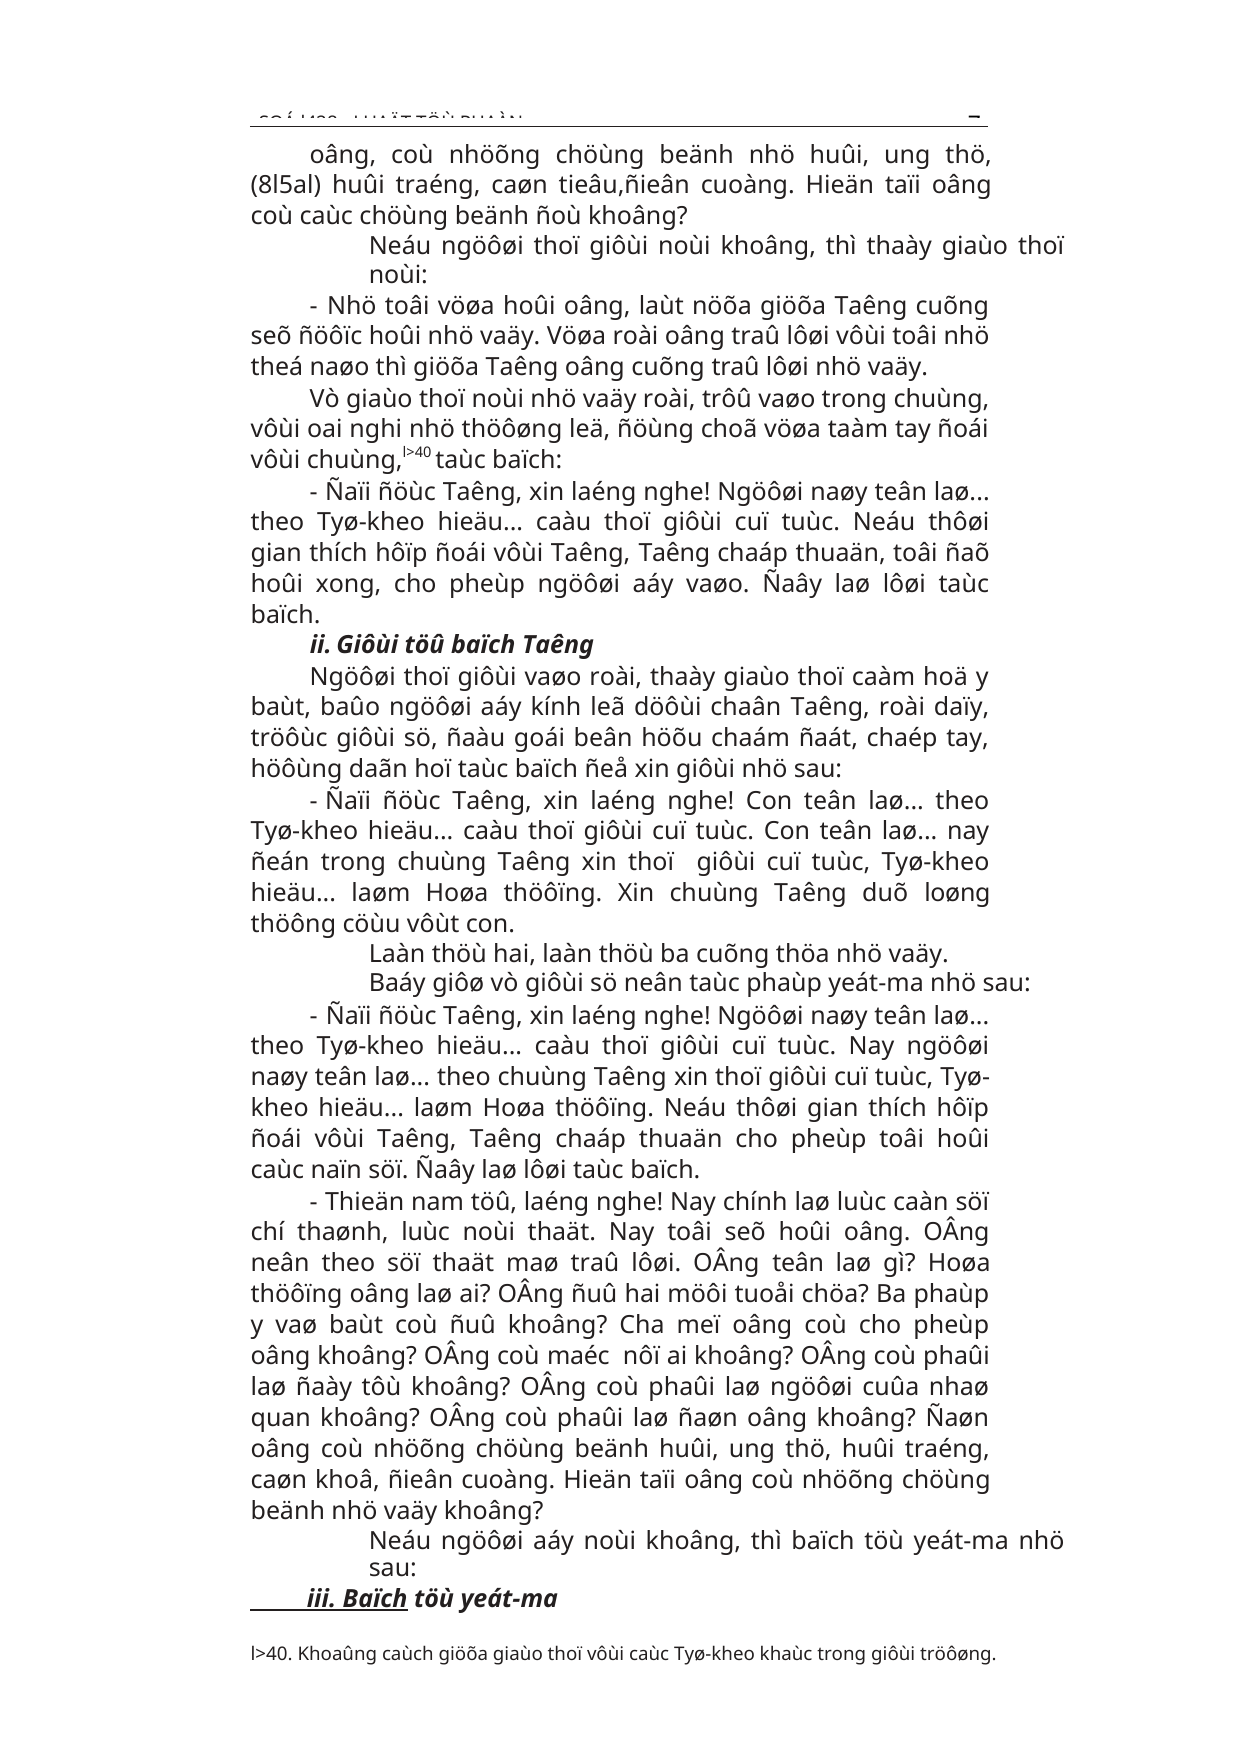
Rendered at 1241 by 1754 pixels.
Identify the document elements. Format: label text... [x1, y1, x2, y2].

list Ñaïi ñöùc Taêng, xin laéng nghe! Ngöôøi naøy teân laø... theo Tyø-kheo hieäu... caàu thoï giôùi cuï tuùc. Neáu thôøi gian thích hôïp ñoái vôùi Taêng, Taêng chaáp thuaän, toâi ñaõ hoûi xong, cho pheùp ngöôøi aáy vaøo. Ñaây laø lôøi taùc baïch. [250, 476, 990, 631]
text Neáu ngöôøi aáy noùi khoâng, thì baïch töù yeát-ma nhö sau: [368, 1527, 1065, 1582]
text iii. Baïch töù yeát-ma [250, 1582, 1065, 1614]
text Baáy giôø vò giôùi sö neân taùc phaùp yeát-ma nhö sau: [368, 968, 1065, 998]
list Ñaïi ñöùc Taêng, xin laéng nghe! Con teân laø... theo Tyø-kheo hieäu... caàu thoï giôùi cuï tuùc. Con teân laø... nay ñeán trong chuùng Taêng xin thoï giôùi cuï tuùc, Tyø-kheo hieäu... laøm Hoøa thöôïng. Xin chuùng Taêng duõ loøng thöông cöùu vôùt con. [250, 785, 990, 940]
list Thieän nam töû, laéng nghe! Nay chính laø luùc caàn söï chí thaønh, luùc noùi thaät. Nay toâi seõ hoûi oâng. OÂng neân theo söï thaät maø traû lôøi. OÂng teân laø gì? Hoøa thöôïng oâng laø ai? OÂng ñuû hai möôi tuoåi chöa? Ba phaùp y vaø baùt coù ñuû khoâng? Cha meï oâng coù cho pheùp oâng khoâng? OÂng coù maéc nôï ai khoâng? OÂng coù phaûi laø ñaày tôù khoâng? OÂng coù phaûi laø ngöôøi cuûa nhaø quan khoâng? OÂng coù phaûi laø ñaøn oâng khoâng? Ñaøn oâng coù nhöõng chöùng beänh huûi, ung thö, huûi traéng, caøn khoâ, ñieân cuoàng. Hieän taïi oâng coù nhöõng chöùng beänh nhö vaäy khoâng? [250, 1186, 990, 1527]
list Nhö toâi vöøa hoûi oâng, laùt nöõa giöõa Taêng cuõng seõ ñöôïc hoûi nhö vaäy. Vöøa roài oâng traû lôøi vôùi toâi nhö theá naøo thì giöõa Taêng oâng cuõng traû lôøi nhö vaäy. [250, 290, 990, 383]
text oâng, coù nhöõng chöùng beänh nhö huûi, ung thö,(8l5al) huûi traéng, caøn tieâu,ñieân cuoàng. Hieän taïi oâng coù caùc chöùng beänh ñoù khoâng? [250, 138, 993, 231]
text Vò giaùo thoï noùi nhö vaäy roài, trôû vaøo trong chuùng, vôùi oai nghi nhö thöôøng leä, ñöùng choã vöøa taàm tay ñoái vôùi chuùng,l>40 taùc baïch: [250, 383, 990, 476]
text Ngöôøi thoï giôùi vaøo roài, thaày giaùo thoï caàm hoä y baùt, baûo ngöôøi aáy kính leã döôùi chaân Taêng, roài daïy, tröôùc giôùi sö, ñaàu goái beân höõu chaám ñaát, chaép tay, höôùng daãn hoï taùc baïch ñeå xin giôùi nhö sau: [250, 661, 990, 785]
subtitle Giôùi töû baïch Taêng [309, 631, 1065, 659]
text Neáu ngöôøi thoï giôùi noùi khoâng, thì thaày giaùo thoï noùi: [368, 231, 1065, 289]
text Laàn thöù hai, laàn thöù ba cuõng thöa nhö vaäy. [368, 940, 1065, 968]
list Ñaïi ñöùc Taêng, xin laéng nghe! Ngöôøi naøy teân laø... theo Tyø-kheo hieäu... caàu thoï giôùi cuï tuùc. Nay ngöôøi naøy teân laø... theo chuùng Taêng xin thoï giôùi cuï tuùc, Tyø-kheo hieäu... laøm Hoøa thöôïng. Neáu thôøi gian thích hôïp ñoái vôùi Taêng, Taêng chaáp thuaän cho pheùp toâi hoûi caùc naïn söï. Ñaây laø lôøi taùc baïch. [250, 999, 990, 1186]
text l>40. Khoaûng caùch giöõa giaùo thoï vôùi caùc Tyø-kheo khaùc trong giôùi tröôøng. [250, 1640, 1065, 1666]
